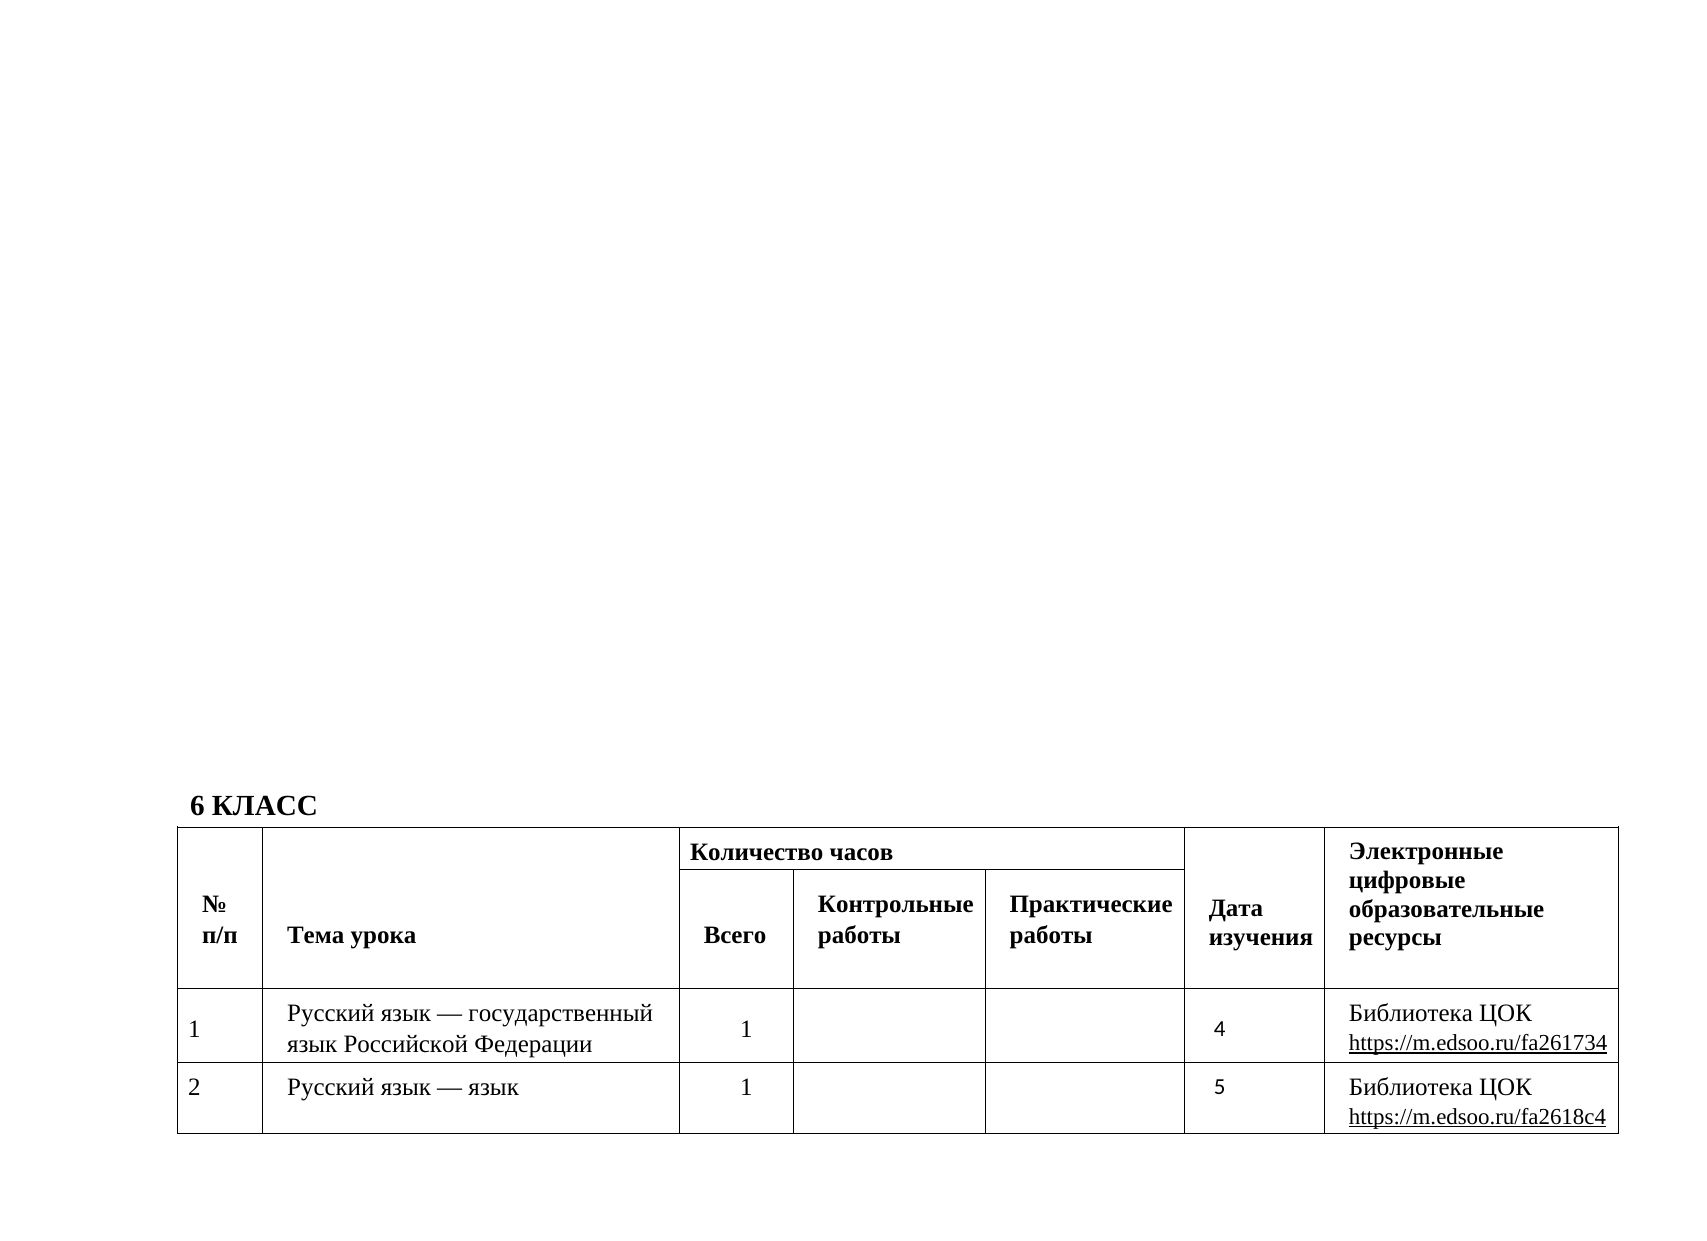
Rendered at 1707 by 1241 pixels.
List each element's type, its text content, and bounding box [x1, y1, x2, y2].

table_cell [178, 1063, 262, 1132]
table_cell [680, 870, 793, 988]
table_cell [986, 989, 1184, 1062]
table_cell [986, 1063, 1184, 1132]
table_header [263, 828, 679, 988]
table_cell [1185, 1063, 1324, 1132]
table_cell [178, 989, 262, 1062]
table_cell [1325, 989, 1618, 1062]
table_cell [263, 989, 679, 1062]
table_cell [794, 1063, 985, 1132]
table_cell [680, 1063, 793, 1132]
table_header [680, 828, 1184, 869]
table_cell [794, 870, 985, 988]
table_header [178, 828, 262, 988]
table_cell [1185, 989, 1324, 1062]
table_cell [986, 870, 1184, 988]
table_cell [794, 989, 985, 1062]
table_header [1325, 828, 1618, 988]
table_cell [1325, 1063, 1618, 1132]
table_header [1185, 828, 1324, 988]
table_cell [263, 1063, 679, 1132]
subtitle 6 КЛАСС [190, 788, 1562, 822]
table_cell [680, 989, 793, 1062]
